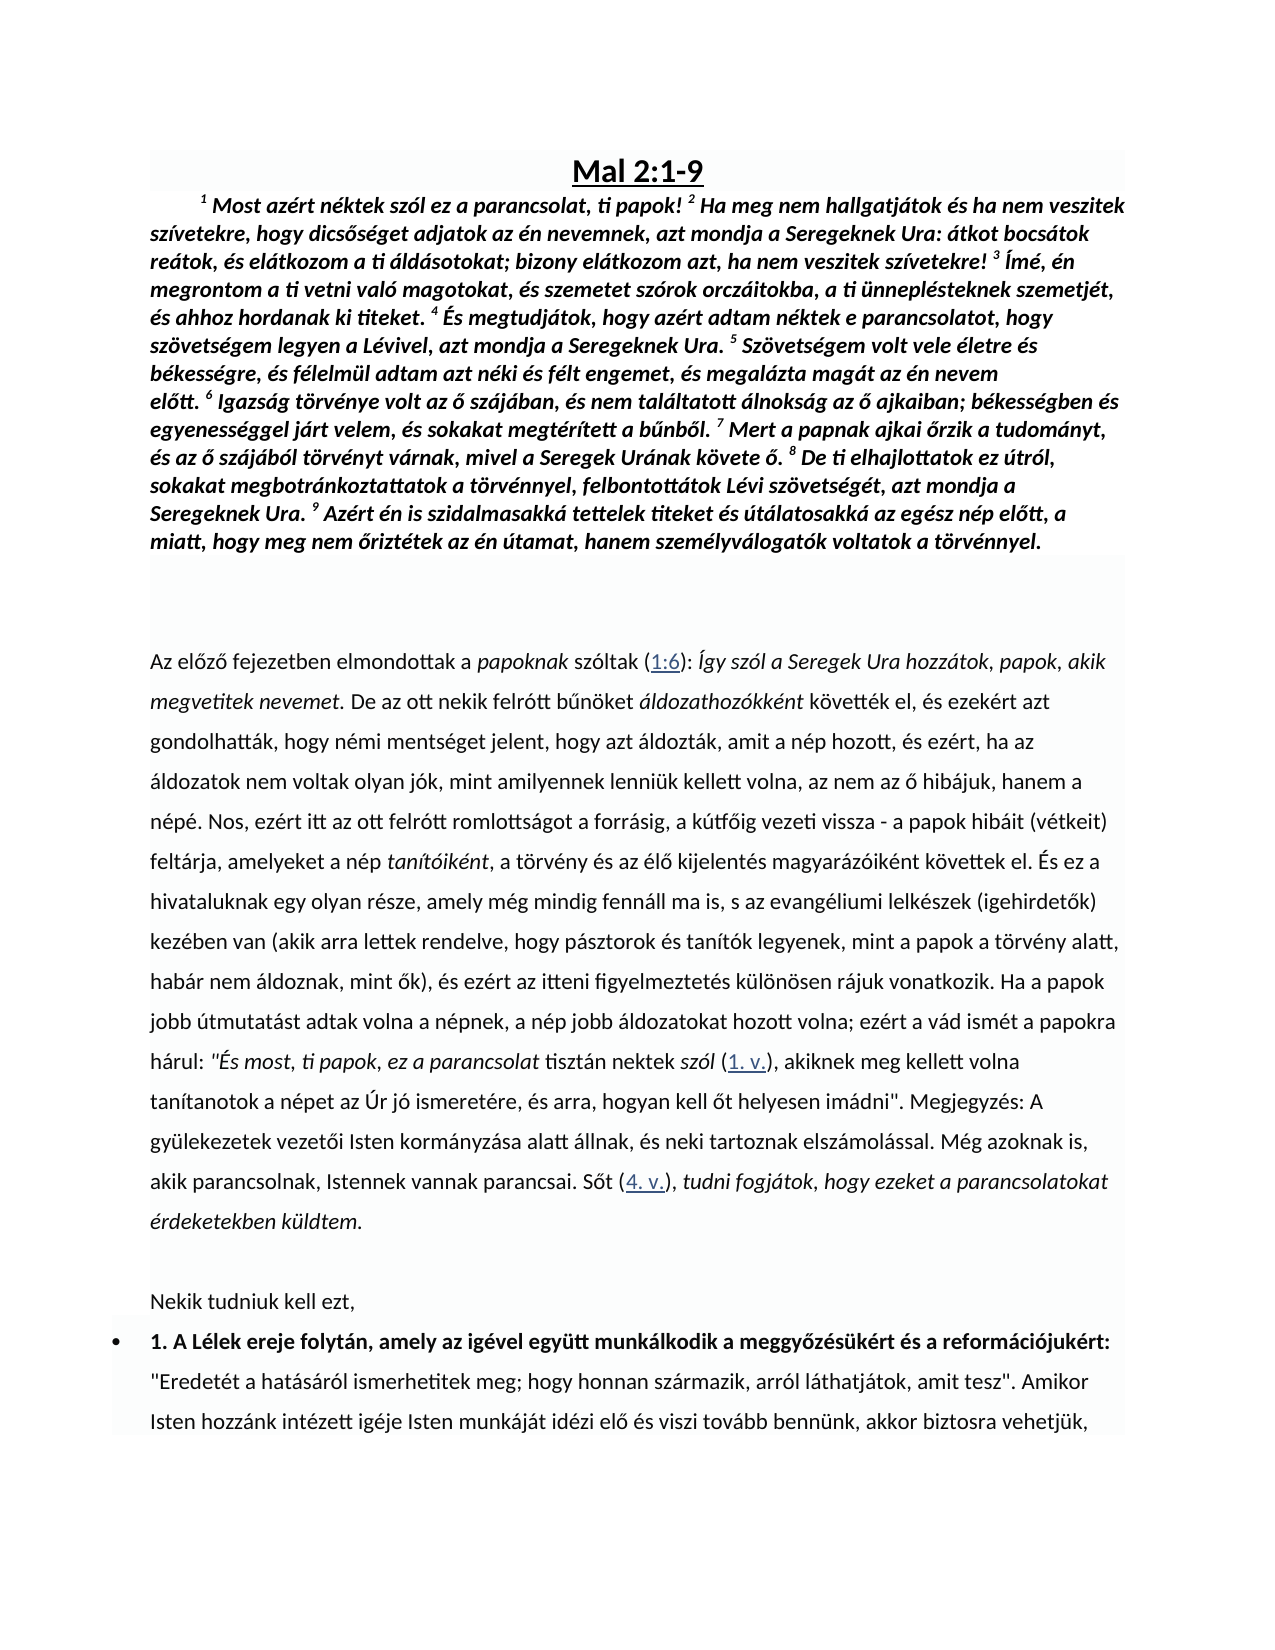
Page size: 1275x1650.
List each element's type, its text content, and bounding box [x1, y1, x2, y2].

text Nekik tudniuk kell ezt, [150, 1275, 1125, 1315]
text 1 Most azért néktek szól ez a parancsolat, ti papok! 2 Ha meg nem hallgatjátok és ha nem veszitek szívetekre, hogy dicsőséget adjatok az én nevemnek, azt mondja a Seregeknek Ura: átkot bocsátok reátok, és elátkozom a ti áldásotokat; bizony elátkozom azt, ha nem veszitek szívetekre! 3 Ímé, én megrontom a ti vetni való magotokat, és szemetet szórok orczáitokba, a ti ünneplésteknek szemetjét, és ahhoz hordanak ki titeket. 4 És megtudjátok, hogy azért adtam néktek e parancsolatot, hogy szövetségem legyen a Lévivel, azt mondja a Seregeknek Ura. 5 Szövetségem volt vele életre és békességre, és félelmül adtam azt néki és félt engemet, és megalázta magát az én nevem előtt. 6 Igazság törvénye volt az ő szájában, és nem találtatott álnokság az ő ajkaiban; békességben és egyenességgel járt velem, és sokakat megtérített a bűnből. 7 Mert a papnak ajkai őrzik a tudományt, és az ő szájából törvényt várnak, mivel a Seregek Urának követe ő. 8 De ti elhajlottatok ez útról, sokakat megbotránkoztattatok a törvénnyel, felbontottátok Lévi szövetségét, azt mondja a Seregeknek Ura. 9 Azért én is szidalmasakká tettelek titeket és útálatosakká az egész nép előtt, a miatt, hogy meg nem őriztétek az én útamat, hanem személyválogatók voltatok a törvénnyel. [150, 191, 1125, 555]
text Mal 2:1-9 [150, 150, 1125, 191]
text Az előző fejezetben elmondottak a papoknak szóltak (1:6): Így szól a Seregek Ura hozzátok, papok, akik megvetitek nevemet. De az ott nekik felrótt bűnöket áldozathozókként követték el, és ezekért azt gondolhatták, hogy némi mentséget jelent, hogy azt áldozták, amit a nép hozott, és ezért, ha az áldozatok nem voltak olyan jók, mint amilyennek lenniük kellett volna, az nem az ő hibájuk, hanem a népé. Nos, ezért itt az ott felrótt romlottságot a forrásig, a kútfőig vezeti vissza - a papok hibáit (vétkeit) feltárja, amelyeket a nép tanítóiként, a törvény és az élő kijelentés magyarázóiként követtek el. És ez a hivataluknak egy olyan része, amely még mindig fennáll ma is, s az evangéliumi lelkészek (igehirdetők) kezében van (akik arra lettek rendelve, hogy pásztorok és tanítók legyenek, mint a papok a törvény alatt, habár nem áldoznak, mint ők), és ezért az itteni figyelmeztetés különösen rájuk vonatkozik. Ha a papok jobb útmutatást adtak volna a népnek, a nép jobb áldozatokat hozott volna; ezért a vád ismét a papokra hárul: "És most, ti papok, ez a parancsolat tisztán nektek szól (1. v.), akiknek meg kellett volna tanítanotok a népet az Úr jó ismeretére, és arra, hogyan kell őt helyesen imádni". Megjegyzés: A gyülekezetek vezetői Isten kormányzása alatt állnak, és neki tartoznak elszámolással. Még azoknak is, akik parancsolnak, Istennek vannak parancsai. Sőt (4. v.), tudni fogjátok, hogy ezeket a parancsolatokat érdeketekben küldtem. [150, 635, 1125, 1235]
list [112, 1315, 1125, 1435]
